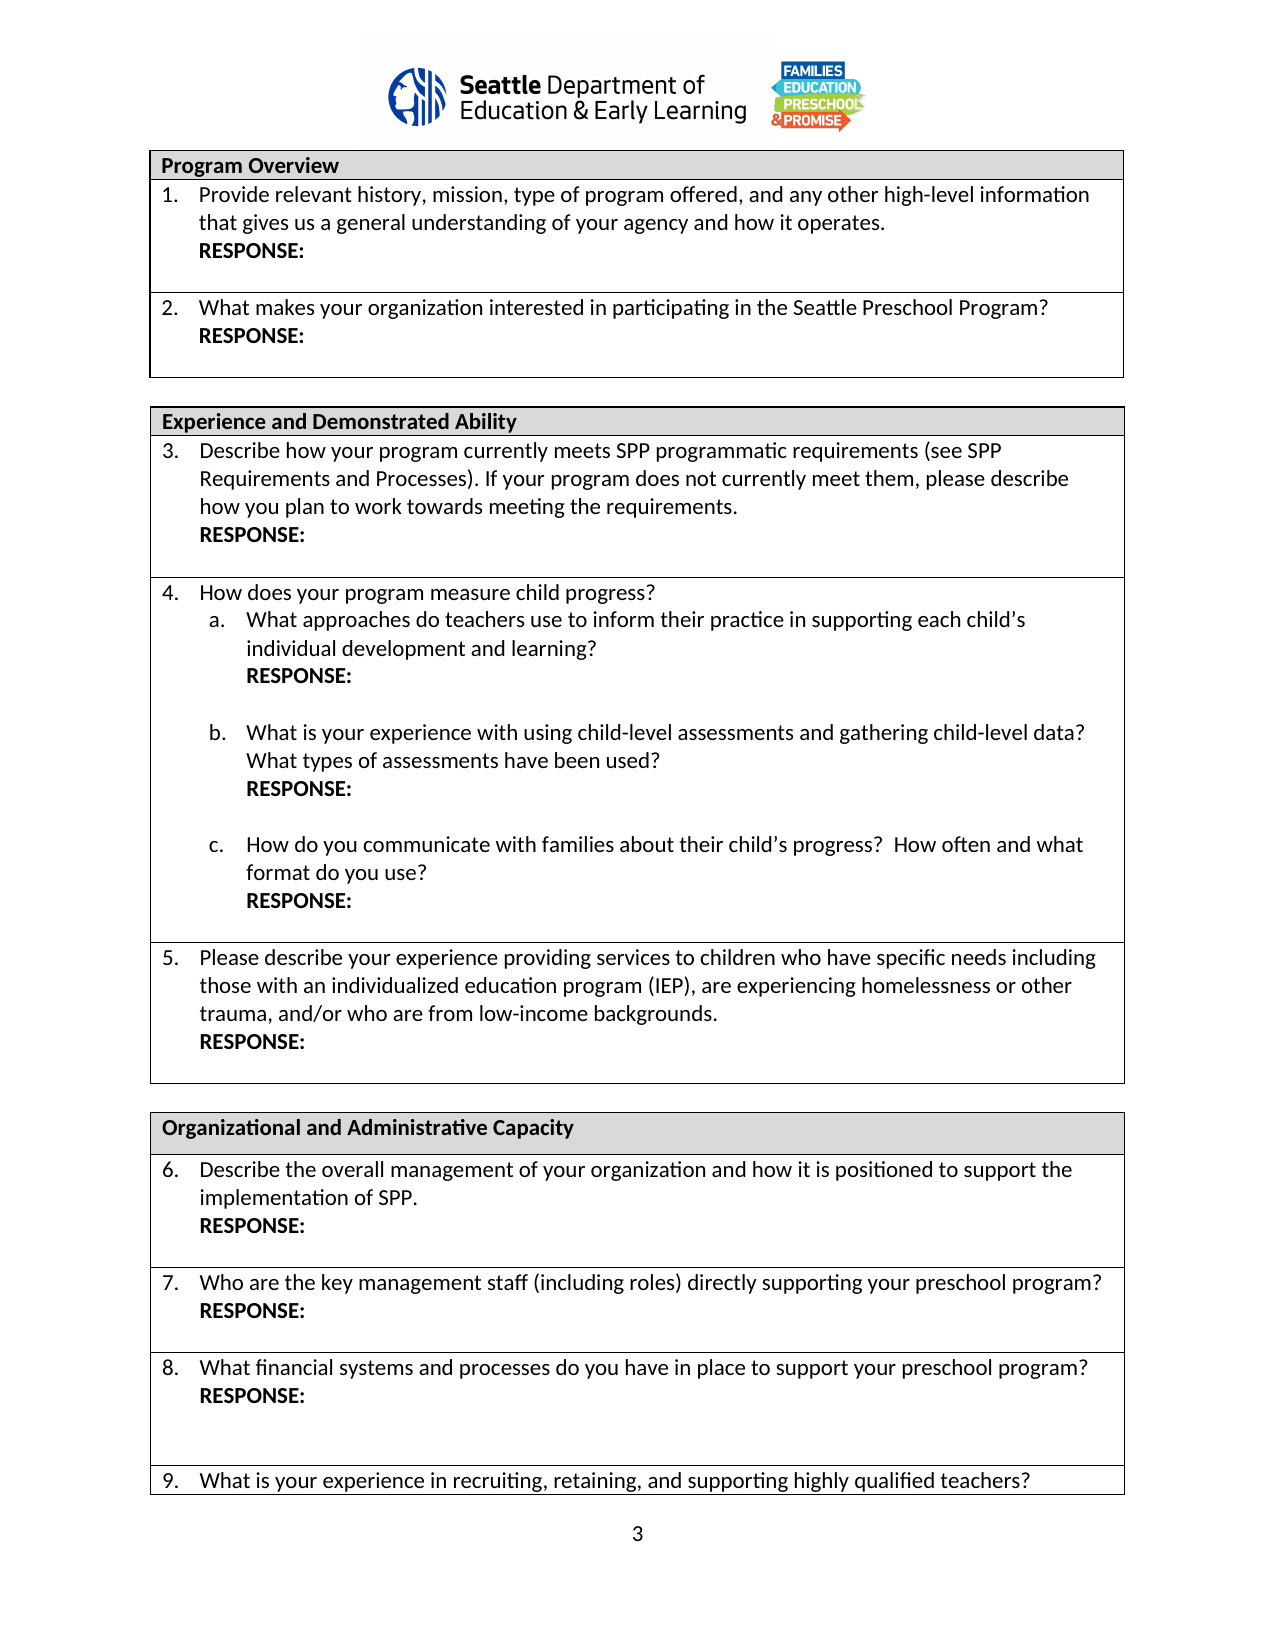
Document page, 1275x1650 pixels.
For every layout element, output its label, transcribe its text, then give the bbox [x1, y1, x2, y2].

table_cell What financial systems and processes do you have in place to support your preschool program? RESPONSE: [151, 1353, 1124, 1465]
picture [359, 35, 878, 150]
table_cell Describe the overall management of your organization and how it is positioned to support the implementation of SPP. RESPONSE: [151, 1155, 1124, 1267]
table_cell What makes your organization interested in participating in the Seattle Preschool Program? RESPONSE: [151, 293, 1123, 377]
table_header Program Overview [151, 151, 1123, 179]
table_header Experience and Demonstrated Ability [151, 408, 1124, 435]
table_cell How does your program measure child progress? What approaches do teachers use to inform their practice in supporting each child’s individual development and learning? RESPONSE: What is your experience with using child-level assessments and gathering child-level data? What types of assessments have been used? RESPONSE: How do you communicate with families about their child’s progress? How often and what format do you use? RESPONSE: [151, 578, 1124, 942]
table_cell Provide relevant history, mission, type of program offered, and any other high-level information that gives us a general understanding of your agency and how it operates. RESPONSE: [151, 180, 1123, 292]
table_cell What is your experience in recruiting, retaining, and supporting highly qualified teachers? RESPONSE: [151, 1466, 1124, 1494]
table_cell Who are the key management staff (including roles) directly supporting your preschool program? RESPONSE: [151, 1268, 1124, 1352]
table_cell Describe how your program currently meets SPP programmatic requirements (see SPP Requirements and Processes). If your program does not currently meet them, please describe how you plan to work towards meeting the requirements. RESPONSE: [151, 436, 1124, 577]
table_cell Please describe your experience providing services to children who have specific needs including those with an individualized education program (IEP), are experiencing homelessness or other trauma, and/or who are from low-income backgrounds. RESPONSE: [151, 943, 1124, 1083]
table_header Organizational and Administrative Capacity [151, 1113, 1124, 1154]
